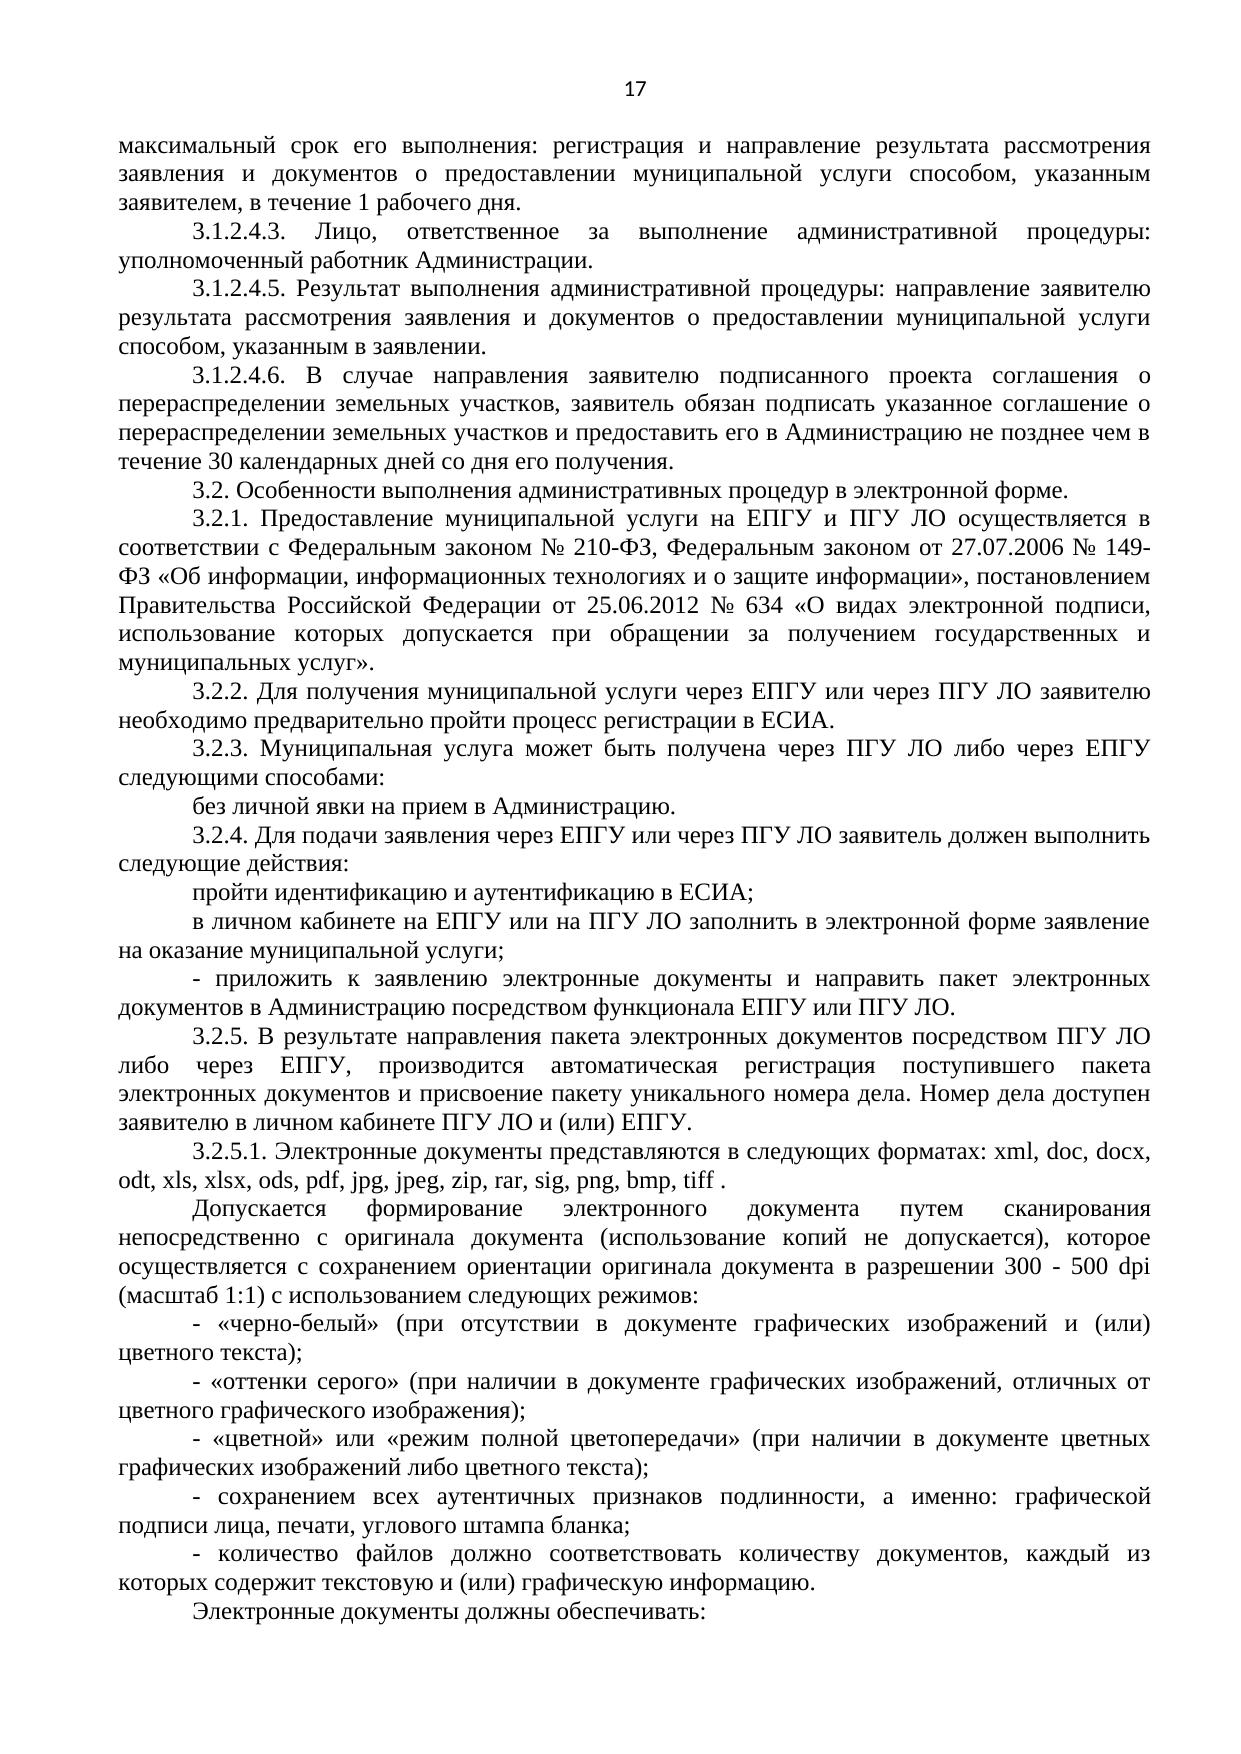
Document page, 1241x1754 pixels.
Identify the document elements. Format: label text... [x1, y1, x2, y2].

text 3.1.2.4.3. Лицо, ответственное за выполнение административной процедуры: уполномоченный работник Администрации. [118, 216, 1152, 273]
text 3.2.3. Муниципальная услуга может быть получена через ПГУ ЛО либо через ЕПГУ следующими способами: [118, 733, 1152, 791]
text 3.2.1. Предоставление муниципальной услуги на ЕПГУ и ПГУ ЛО осуществляется в соответствии с Федеральным законом № 210-ФЗ, Федеральным законом от 27.07.2006 № 149-ФЗ «Об информации, информационных технологиях и о защите информации», постановлением Правительства Российской Федерации от 25.06.2012 № 634 «О видах электронной подписи, использование которых допускается при обращении за получением государственных и муниципальных услуг». [118, 503, 1152, 676]
text - «оттенки серого» (при наличии в документе графических изображений, отличных от цветного графического изображения); [118, 1366, 1152, 1423]
text - «цветной» или «режим полной цветопередачи» (при наличии в документе цветных графических изображений либо цветного текста); [118, 1423, 1152, 1481]
text - «черно-белый» (при отсутствии в документе графических изображений и (или) цветного текста); [118, 1308, 1152, 1366]
text 3.2. Особенности выполнения административных процедур в электронной форме. [118, 475, 1152, 503]
text 3.1.2.4.5. Результат выполнения административной процедуры: направление заявителю результата рассмотрения заявления и документов о предоставлении муниципальной услуги способом, указанным в заявлении. [118, 273, 1152, 360]
text 3.2.5. В результате направления пакета электронных документов посредством ПГУ ЛО либо через ЕПГУ, производится автоматическая регистрация поступившего пакета электронных документов и присвоение пакету уникального номера дела. Номер дела доступен заявителю в личном кабинете ПГУ ЛО и (или) ЕПГУ. [118, 1021, 1152, 1136]
text 3.2.5.1. Электронные документы представляются в следующих форматах: xml, doc, docx, odt, xls, xlsx, ods, pdf, jpg, jpeg, zip, rar, sig, png, bmp, tiff . [118, 1136, 1152, 1193]
text - количество файлов должно соответствовать количеству документов, каждый из которых содержит текстовую и (или) графическую информацию. [118, 1538, 1152, 1596]
text - приложить к заявлению электронные документы и направить пакет электронных документов в Администрацию посредством функционала ЕПГУ или ПГУ ЛО. [118, 963, 1152, 1021]
text - сохранением всех аутентичных признаков подлинности, а именно: графической подписи лица, печати, углового штампа бланка; [118, 1481, 1152, 1538]
text пройти идентификацию и аутентификацию в ЕСИА; [118, 877, 1152, 906]
text без личной явки на прием в Администрацию. [118, 791, 1152, 820]
text Допускается формирование электронного документа путем сканирования непосредственно с оригинала документа (использование копий не допускается), которое осуществляется с сохранением ориентации оригинала документа в разрешении 300 - 500 dpi (масштаб 1:1) с использованием следующих режимов: [118, 1193, 1152, 1308]
text 3.2.4. Для подачи заявления через ЕПГУ или через ПГУ ЛО заявитель должен выполнить следующие действия: [118, 820, 1152, 877]
text 3.1.2.4.6. В случае направления заявителю подписанного проекта соглашения о перераспределении земельных участков, заявитель обязан подписать указанное соглашение о перераспределении земельных участков и предоставить его в Администрацию не позднее чем в течение 30 календарных дней со дня его получения. [118, 360, 1152, 475]
text 3.2.2. Для получения муниципальной услуги через ЕПГУ или через ПГУ ЛО заявителю необходимо предварительно пройти процесс регистрации в ЕСИА. [118, 676, 1152, 733]
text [118, 130, 1152, 216]
text Электронные документы должны обеспечивать: [118, 1596, 1152, 1625]
text в личном кабинете на ЕПГУ или на ПГУ ЛО заполнить в электронной форме заявление на оказание муниципальной услуги; [118, 906, 1152, 963]
